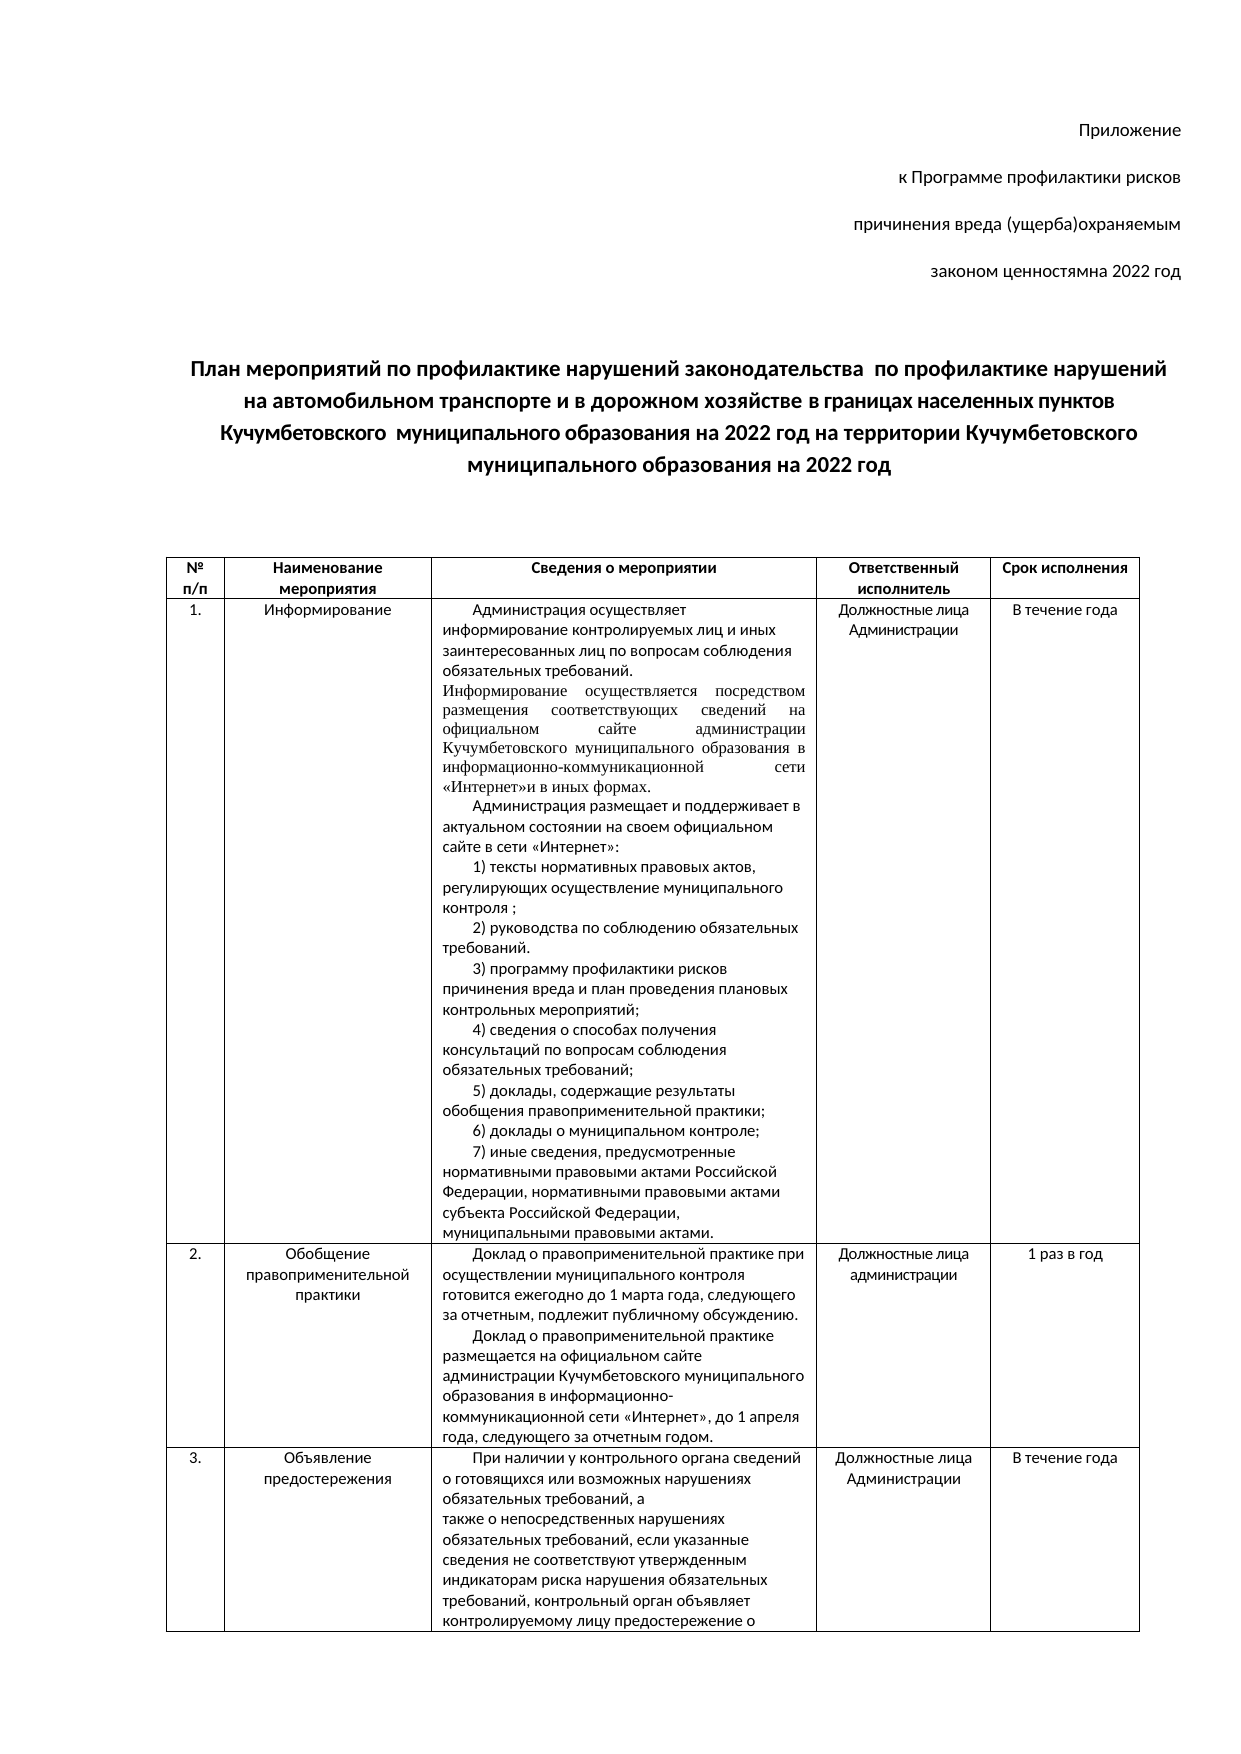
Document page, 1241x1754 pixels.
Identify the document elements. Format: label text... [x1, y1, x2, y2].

table_header № п/п [167, 558, 224, 598]
table_cell 1. [167, 599, 224, 1242]
text Приложение [738, 118, 1181, 141]
table_header Ответственный исполнитель [817, 558, 990, 598]
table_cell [817, 1448, 990, 1631]
table_header Срок исполнения [991, 558, 1139, 598]
text План мероприятий по профилактике нарушений законодательства по профилактике нарушений на автомобильном транспорте и в дорожном хозяйстве в границах населенных пунктов Кучумбетовского муниципального образования на 2022 год на территории Кучумбетовского муниципального образования на 2022 год [177, 354, 1181, 479]
table_cell Должностные лица Администрации [817, 599, 990, 1242]
table_cell В течение года [991, 599, 1139, 1242]
table_cell 2. [167, 1244, 224, 1447]
text причинения вреда (ущерба)охраняемым [738, 212, 1181, 235]
table_cell Администрация осуществляет информирование контролируемых лиц и иных заинтересованных лиц по вопросам соблюдения обязательных требований. Информирование осуществляется посредством размещения соответствующих сведений на официальном сайте администрации Кучумбетовского муниципального образования в информационно-коммуникационной сети «Интернет»и в иных формах. Администрация размещает и поддерживает в актуальном состоянии на своем официальном сайте в сети «Интернет»: 1) тексты нормативных правовых актов, регулирующих осуществление муниципального контроля ; 2) руководства по соблюдению обязательных требований. 3) программу профилактики рисков причинения вреда и план проведения плановых контрольных мероприятий; 4) сведения о способах получения консультаций по вопросам соблюдения обязательных требований; 5) доклады, содержащие результаты обобщения правоприменительной практики; 6) доклады о муниципальном контроле; 7) иные сведения, предусмотренные нормативными правовыми актами Российской Федерации, нормативными правовыми актами субъекта Российской Федерации, муниципальными правовыми актами. [432, 599, 816, 1242]
table_cell 1 раз в год [991, 1244, 1139, 1447]
table_header Наименование мероприятия [225, 558, 431, 598]
table_cell В течение года [991, 1448, 1139, 1631]
table_cell Обобщение правоприменительной практики [225, 1244, 431, 1447]
text к Программе профилактики рисков [738, 165, 1181, 188]
table_header Сведения о мероприятии [432, 558, 816, 598]
table_cell 3. [167, 1448, 224, 1631]
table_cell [225, 1448, 431, 1631]
text законом ценностямна 2022 год [738, 260, 1181, 283]
table_cell Информирование [225, 599, 431, 1242]
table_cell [432, 1448, 816, 1631]
table_cell Должностные лица администрации [817, 1244, 990, 1447]
table_cell Доклад о правоприменительной практике при осуществлении муниципального контроля готовится ежегодно до 1 марта года, следующего за отчетным, подлежит публичному обсуждению. Доклад о правоприменительной практике размещается на официальном сайте администрации Кучумбетовского муниципального образования в информационно-коммуникационной сети «Интернет», до 1 апреля года, следующего за отчетным годом. [432, 1244, 816, 1447]
